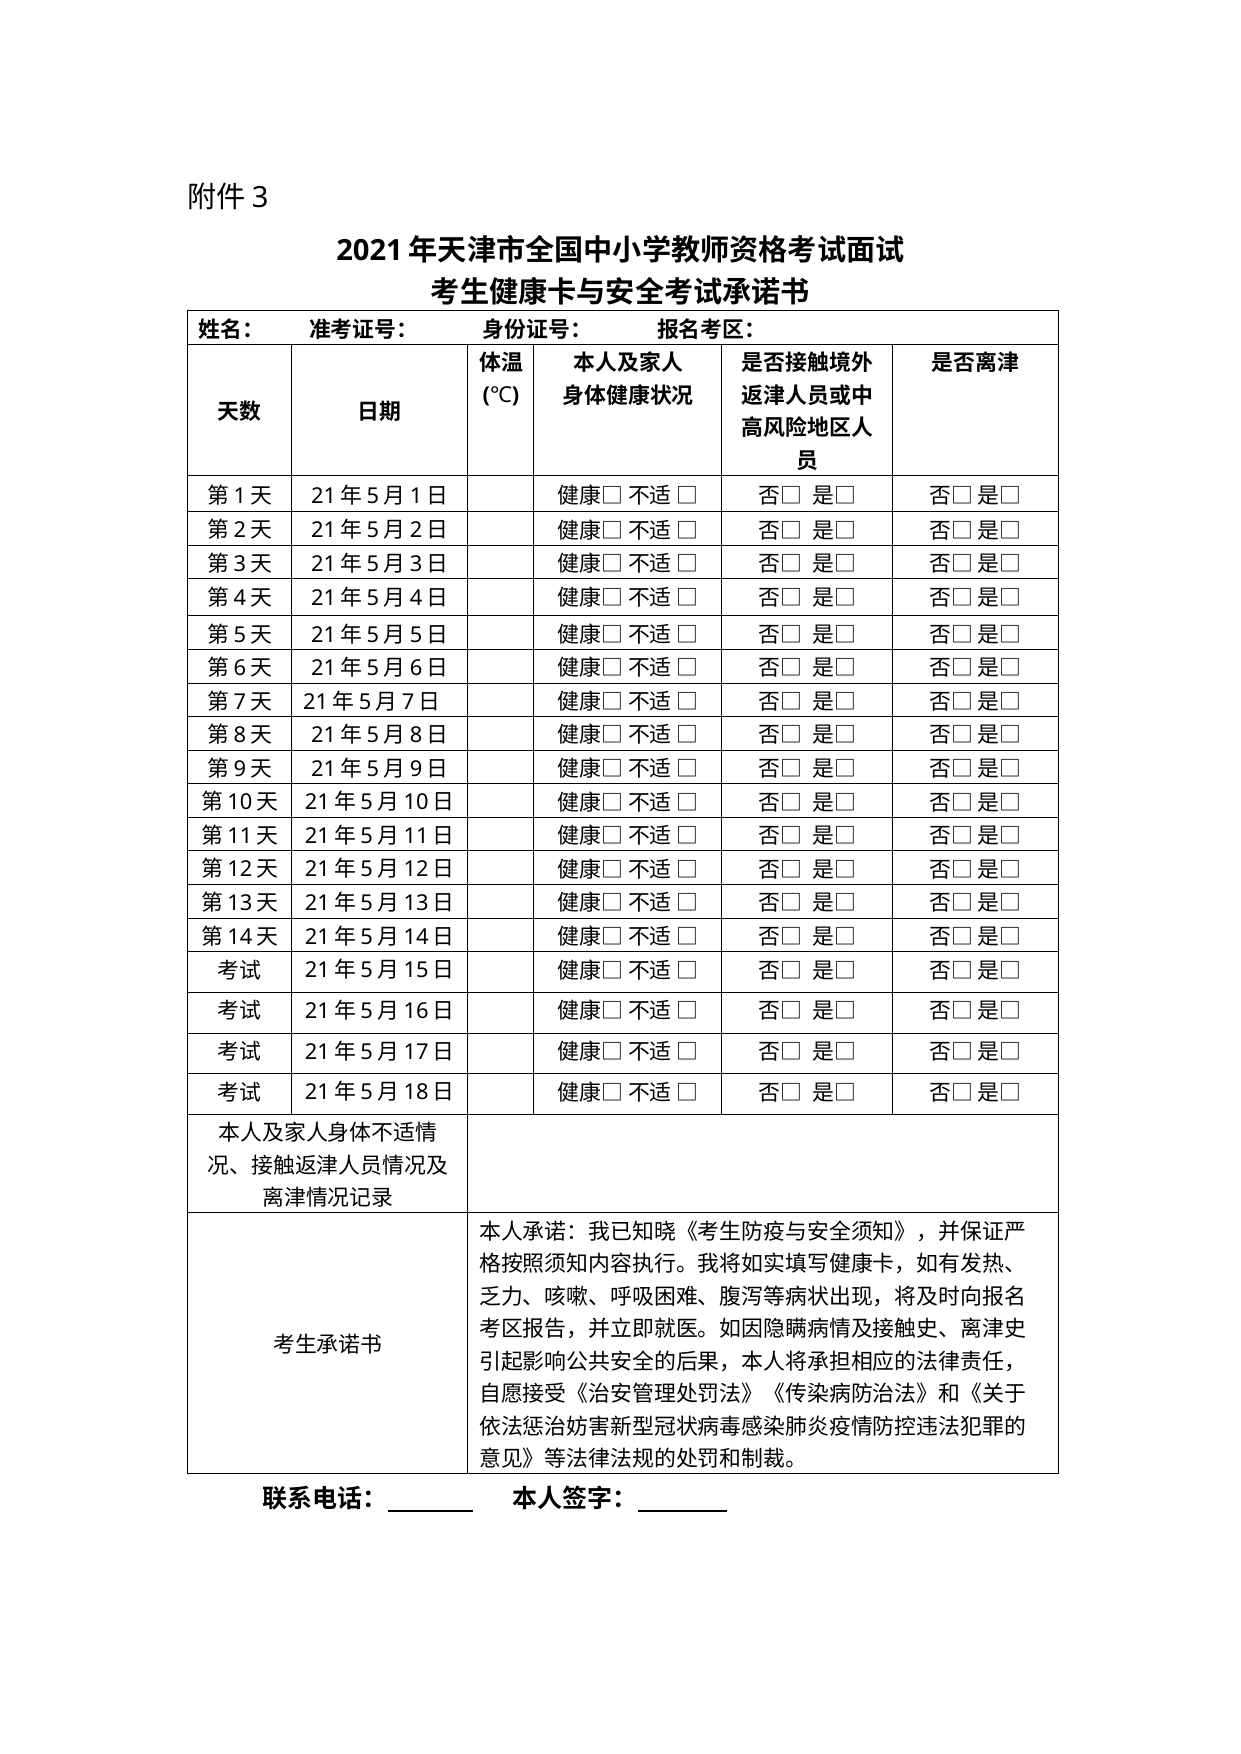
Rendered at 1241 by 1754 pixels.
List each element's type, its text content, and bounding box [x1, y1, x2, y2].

table_cell 第1天 [188, 476, 291, 511]
table_cell 否□ 是□ [893, 684, 1058, 716]
table_cell 天数 [188, 345, 291, 475]
table_cell 否□ 是□ [893, 784, 1058, 817]
table_cell 第6天 [188, 650, 291, 682]
table_cell 本人及家人 身体健康状况 [534, 345, 721, 475]
table_cell 否□ 是□ [722, 885, 892, 918]
table_cell 否□ 是□ [893, 818, 1058, 850]
table_cell 否□ 是□ [722, 1034, 892, 1073]
table_cell [468, 1074, 533, 1114]
table_cell 否□ 是□ [722, 546, 892, 578]
table_cell [468, 952, 533, 992]
table_cell 21年5月18日 [292, 1074, 467, 1114]
table_cell [468, 546, 533, 578]
table_cell 健康□ 不适 □ [534, 851, 721, 884]
table_cell 否□ 是□ [722, 1074, 892, 1114]
table_cell 否□ 是□ [722, 512, 892, 545]
table_cell 健康□ 不适 □ [534, 1074, 721, 1114]
table_cell [468, 818, 533, 850]
table_cell 否□ 是□ [893, 476, 1058, 511]
table_cell 健康□ 不适 □ [534, 579, 721, 615]
table_cell 否□ 是□ [722, 717, 892, 749]
table_cell 健康□ 不适 □ [534, 717, 721, 749]
table_cell 是否接触境外返津人员或中高风险地区人员 [722, 345, 892, 475]
table_cell 第13天 [188, 885, 291, 918]
table_cell 否□ 是□ [893, 616, 1058, 649]
table_cell 21年5月10日 [292, 784, 467, 817]
table_cell 否□ 是□ [893, 512, 1058, 545]
table_cell 21年5月1日 [292, 476, 467, 511]
table_cell 健康□ 不适 □ [534, 1034, 721, 1073]
table_cell 否□ 是□ [893, 650, 1058, 682]
table_cell 健康□ 不适 □ [534, 476, 721, 511]
table_cell 21年5月3日 [292, 546, 467, 578]
table_cell 是否离津 [893, 345, 1058, 475]
table_cell 否□ 是□ [722, 952, 892, 992]
table_cell 否□ 是□ [893, 885, 1058, 918]
table_cell [468, 1034, 533, 1073]
table_cell 否□ 是□ [722, 784, 892, 817]
table_cell [468, 616, 533, 649]
table_cell 否□ 是□ [893, 952, 1058, 992]
table_cell 第2天 [188, 512, 291, 545]
table_cell [468, 579, 533, 615]
table_cell 否□ 是□ [722, 476, 892, 511]
table_cell 考试 [188, 1074, 291, 1114]
table_cell [468, 919, 533, 951]
table_cell [468, 717, 533, 749]
table_cell 体温 (℃) [468, 345, 533, 475]
table_header 姓名： 准考证号： 身份证号： 报名考区： [188, 311, 1058, 344]
table_cell 否□ 是□ [722, 751, 892, 783]
table_cell 21年5月17日 [292, 1034, 467, 1073]
table_cell 否□ 是□ [893, 919, 1058, 951]
table_cell 本人承诺：我已知晓《考生防疫与安全须知》，并保证严格按照须知内容执行。我将如实填写健康卡，如有发热、乏力、咳嗽、呼吸困难、腹泻等病状出现，将及时向报名考区报告，并立即就医。如因隐瞒病情及接触史、离津史引起影响公共安全的后果，本人将承担相应的法律责任，自愿接受《治安管理处罚法》《传染病防治法》和《关于依法惩治妨害新型冠状病毒感染肺炎疫情防控违法犯罪的意见》等法律法规的处罚和制裁。 [468, 1213, 1058, 1473]
table_cell 21年5月16日 [292, 993, 467, 1032]
table_cell 健康□ 不适 □ [534, 784, 721, 817]
table_cell 第7天 [188, 684, 291, 716]
table_cell 健康□ 不适 □ [534, 818, 721, 850]
table_cell 第12天 [188, 851, 291, 884]
text 2021年天津市全国中小学教师资格考试面试 [187, 227, 1053, 269]
table_cell 否□ 是□ [893, 717, 1058, 749]
table_cell 否□ 是□ [893, 993, 1058, 1032]
table_cell 健康□ 不适 □ [534, 650, 721, 682]
table_cell [468, 751, 533, 783]
table_cell 否□ 是□ [893, 546, 1058, 578]
table_cell 健康□ 不适 □ [534, 546, 721, 578]
table_cell 健康□ 不适 □ [534, 512, 721, 545]
table_cell 健康□ 不适 □ [534, 993, 721, 1032]
table_cell 第10天 [188, 784, 291, 817]
table_cell [468, 993, 533, 1032]
table_cell 第14天 [188, 919, 291, 951]
table_cell 健康□ 不适 □ [534, 952, 721, 992]
table_cell 21年5月2日 [292, 512, 467, 545]
table_cell 考试 [188, 1034, 291, 1073]
table_cell [468, 784, 533, 817]
table_cell 21年5月12日 [292, 851, 467, 884]
table_cell 否□ 是□ [722, 919, 892, 951]
table_cell 否□ 是□ [893, 1074, 1058, 1114]
table_cell 21年5月13日 [292, 885, 467, 918]
table_cell 日期 [292, 345, 467, 475]
table_cell 21年5月8日 [292, 717, 467, 749]
table_cell [468, 650, 533, 682]
table_cell 第8天 [188, 717, 291, 749]
text 附件3 [187, 162, 1053, 227]
table_cell 第9天 [188, 751, 291, 783]
table_cell [468, 885, 533, 918]
table_cell 健康□ 不适 □ [534, 751, 721, 783]
table_cell 否□ 是□ [893, 1034, 1058, 1073]
table_cell 21年5月9日 [292, 751, 467, 783]
table_cell 否□ 是□ [722, 616, 892, 649]
table_cell [468, 684, 533, 716]
table_cell 考试 [188, 993, 291, 1032]
table_cell 健康□ 不适 □ [534, 885, 721, 918]
table_cell 健康□ 不适 □ [534, 684, 721, 716]
table_cell 否□ 是□ [893, 579, 1058, 615]
table_cell 否□ 是□ [893, 751, 1058, 783]
table_cell 21年5月5日 [292, 616, 467, 649]
table_cell [468, 512, 533, 545]
table_cell 否□ 是□ [722, 684, 892, 716]
table_cell [468, 1115, 1058, 1212]
table_cell 21年5月15日 [292, 952, 467, 992]
table_cell 否□ 是□ [722, 818, 892, 850]
table_cell 第4天 [188, 579, 291, 615]
table_cell 第3天 [188, 546, 291, 578]
table_cell 本人及家人身体不适情况、接触返津人员情况及离津情况记录 [188, 1115, 467, 1212]
table_cell 考生承诺书 [188, 1213, 467, 1473]
table_cell [468, 851, 533, 884]
table_cell 否□ 是□ [722, 650, 892, 682]
table_cell 21年5月4日 [292, 579, 467, 615]
table_cell 21年5月6日 [292, 650, 467, 682]
text 考生健康卡与安全考试承诺书 [187, 269, 1053, 310]
table_cell 21年5月7日 [292, 684, 467, 716]
table_cell 健康□ 不适 □ [534, 919, 721, 951]
table_cell 否□ 是□ [722, 993, 892, 1032]
table_cell 21年5月14日 [292, 919, 467, 951]
table_cell 否□ 是□ [722, 851, 892, 884]
table_cell 21年5月11日 [292, 818, 467, 850]
table_cell [468, 476, 533, 511]
table_cell 否□ 是□ [893, 851, 1058, 884]
text 联系电话： 本人签字： [187, 1474, 1053, 1516]
table_cell 第5天 [188, 616, 291, 649]
table_cell 健康□ 不适 □ [534, 616, 721, 649]
table_cell 否□ 是□ [722, 579, 892, 615]
table_cell 第11天 [188, 818, 291, 850]
table_cell 考试 [188, 952, 291, 992]
